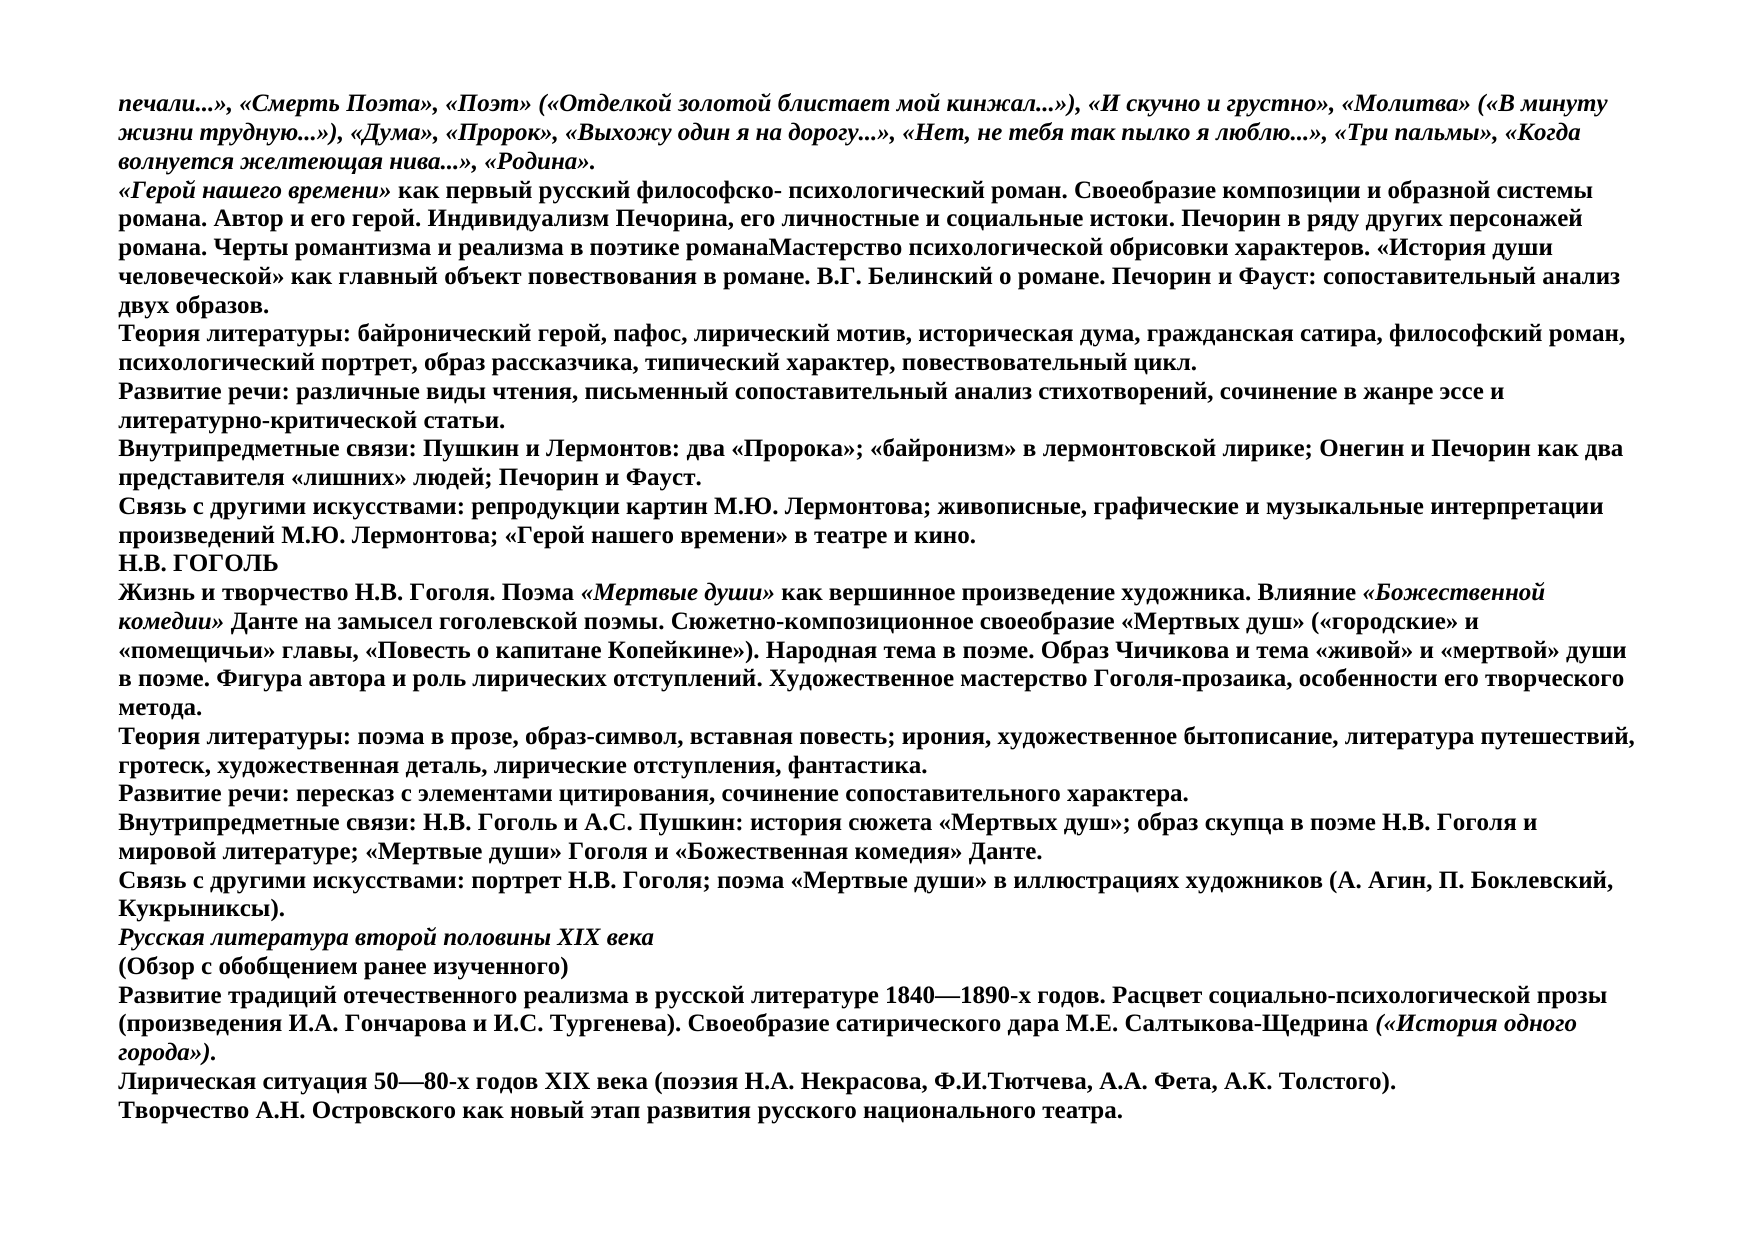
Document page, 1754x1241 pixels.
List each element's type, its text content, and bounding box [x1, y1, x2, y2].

text (Обзор с обобщением ранее изученного) [118, 951, 1636, 980]
text «Герой нашего времени» как первый русский философско- психологический роман. Своеобразие композиции и образной системы романа. Автор и его герой. Индивидуализм Печорина, его личностные и социальные истоки. Печорин в ряду других персонажей романа. Черты романтизма и реализма в поэтике романаМастерство психологической обрисовки характеров. «История души человеческой» как главный объект повествования в романе. В.Г. Белинский о романе. Печорин и Фауст: сопоставительный анализ двух образов. [118, 175, 1636, 318]
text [118, 88, 1636, 175]
text Связь с другими искусствами: портрет Н.В. Гоголя; поэма «Мертвые души» в иллюстрациях художников (А. Агин, П. Боклевский, Кукрыниксы). [118, 865, 1636, 922]
text Теория литературы: байронический герой, пафос, лирический мотив, историческая дума, гражданская сатира, философский роман, психологический портрет, образ рассказчика, типический характер, повествовательный цикл. [118, 318, 1636, 376]
text Теория литературы: поэма в прозе, образ-символ, вставная повесть; ирония, художественное бытописание, литература путешествий, гротеск, художественная деталь, лирические отступления, фантастика. [118, 721, 1636, 778]
text Развитие речи: пересказ с элементами цитирования, сочинение сопоставительного характера. [118, 778, 1636, 807]
text Внутрипредметные связи: Н.В. Гоголь и А.С. Пушкин: история сюжета «Мертвых душ»; образ скупца в поэме Н.В. Гоголя и мировой литературе; «Мертвые души» Гоголя и «Божественная комедия» Данте. [118, 807, 1636, 865]
text Связь с другими искусствами: репродукции картин М.Ю. Лермонтова; живописные, графические и музыкальные интерпретации произведений М.Ю. Лермонтова; «Герой нашего времени» в театре и кино. [118, 491, 1636, 548]
text Развитие традиций отечественного реализма в русской литературе 1840—1890-х годов. Расцвет социально-психологической прозы (произведения И.А. Гончарова и И.С. Тургенева). Своеобразие сатирического дара М.Е. Салтыкова-Щедрина («История одного города»). [118, 980, 1636, 1066]
text Лирическая ситуация 50—80-х годов XIX века (поэзия Н.А. Некрасова, Ф.И.Тютчева, А.А. Фета, А.К. Толстого). [118, 1066, 1636, 1095]
text Жизнь и творчество Н.В. Гоголя. Поэма «Мертвые души» как вершинное произведение художника. Влияние «Божественной комедии» Данте на замысел гоголевской поэмы. Сюжетно-композиционное своеобразие «Мертвых душ» («городские» и «помещичьи» главы, «Повесть о капитане Копейкине»). Народная тема в поэме. Образ Чичикова и тема «живой» и «мертвой» души в поэме. Фигура автора и роль лирических отступлений. Художественное мастерство Гоголя-прозаика, особенности его творческого метода. [118, 577, 1636, 721]
text Внутрипредметные связи: Пушкин и Лермонтов: два «Пророка»; «байронизм» в лермонтовской лирике; Онегин и Печорин как два представителя «лишних» людей; Печорин и Фауст. [118, 433, 1636, 491]
text Русская литература второй половины XIX века [118, 922, 1636, 951]
text Развитие речи: различные виды чтения, письменный сопоставительный анализ стихотворений, сочинение в жанре эссе и литературно-критической статьи. [118, 376, 1636, 433]
text Творчество А.Н. Островского как новый этап развития русского национального театра. [118, 1095, 1636, 1123]
text Н.В. ГОГОЛЬ [118, 548, 1636, 577]
